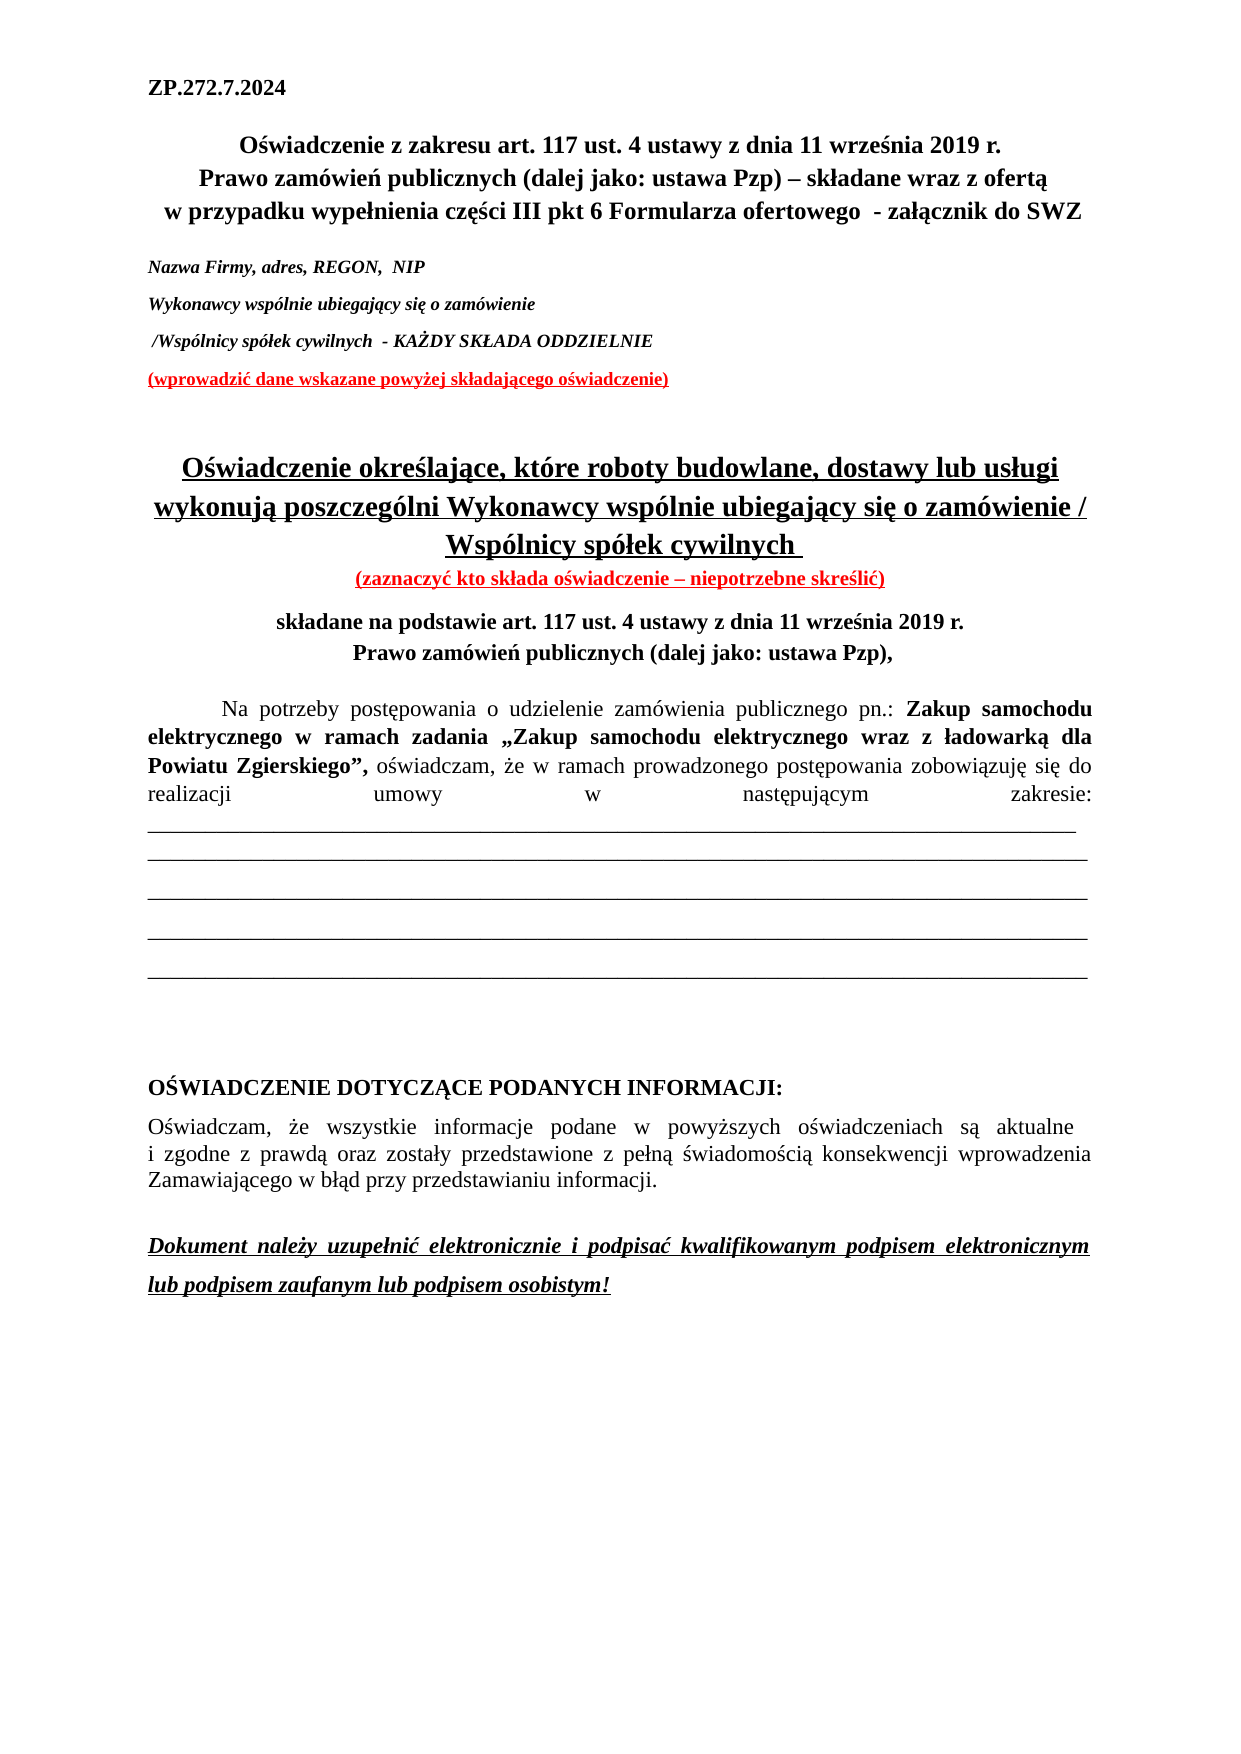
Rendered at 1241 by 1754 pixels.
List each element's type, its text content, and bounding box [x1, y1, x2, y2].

text Nazwa Firmy, adres, REGON, NIP [148, 256, 1093, 277]
text ________________________________________________________________________________________________________________________________________________________________________________________________________________________________________________________________________________________________________________________________________ [148, 837, 1093, 982]
text Wykonawcy wspólnie ubiegający się o zamówienie [148, 293, 1093, 314]
text Prawo zamówień publicznych (dalej jako: ustawa Pzp), [148, 639, 1093, 665]
text Na potrzeby postępowania o udzielenie zamówienia publicznego pn.: Zakup samochodu elektrycznego w ramach zadania „Zakup samochodu elektrycznego wraz z ładowarką dla Powiatu Zgierskiego”, oświadczam, że w ramach prowadzonego postępowania zobowiązuję się do realizacji umowy w następującym zakresie: _________________________________________________________________________________ [148, 695, 1093, 835]
text składane na podstawie art. 117 ust. 4 ustawy z dnia 11 września 2019 r. [148, 608, 1093, 635]
text /Wspólnicy spółek cywilnych - KAŻDY SKŁADA ODDZIELNIE [148, 330, 1093, 352]
text Oświadczam, że wszystkie informacje podane w powyższych oświadczeniach są aktualne i zgodne z prawdą oraz zostały przedstawione z pełną świadomością konsekwencji wprowadzenia Zamawiającego w błąd przy przedstawianiu informacji. [148, 1113, 1093, 1192]
text OŚWIADCZENIE DOTYCZĄCE PODANYCH INFORMACJI: [148, 1074, 1093, 1100]
text (zaznaczyć kto składa oświadczenie – niepotrzebne skreślić) [148, 566, 1093, 590]
text Oświadczenie określające, które roboty budowlane, dostawy lub usługi wykonują poszczególni Wykonawcy wspólnie ubiegający się o zamówienie / Wspólnicy spółek cywilnych [148, 450, 1093, 561]
text Dokument należy uzupełnić elektronicznie i podpisać kwalifikowanym podpisem elektronicznym lub podpisem zaufanym lub podpisem osobistym! [148, 1232, 1093, 1298]
text (wprowadzić dane wskazane powyżej składającego oświadczenie) [148, 368, 1093, 389]
